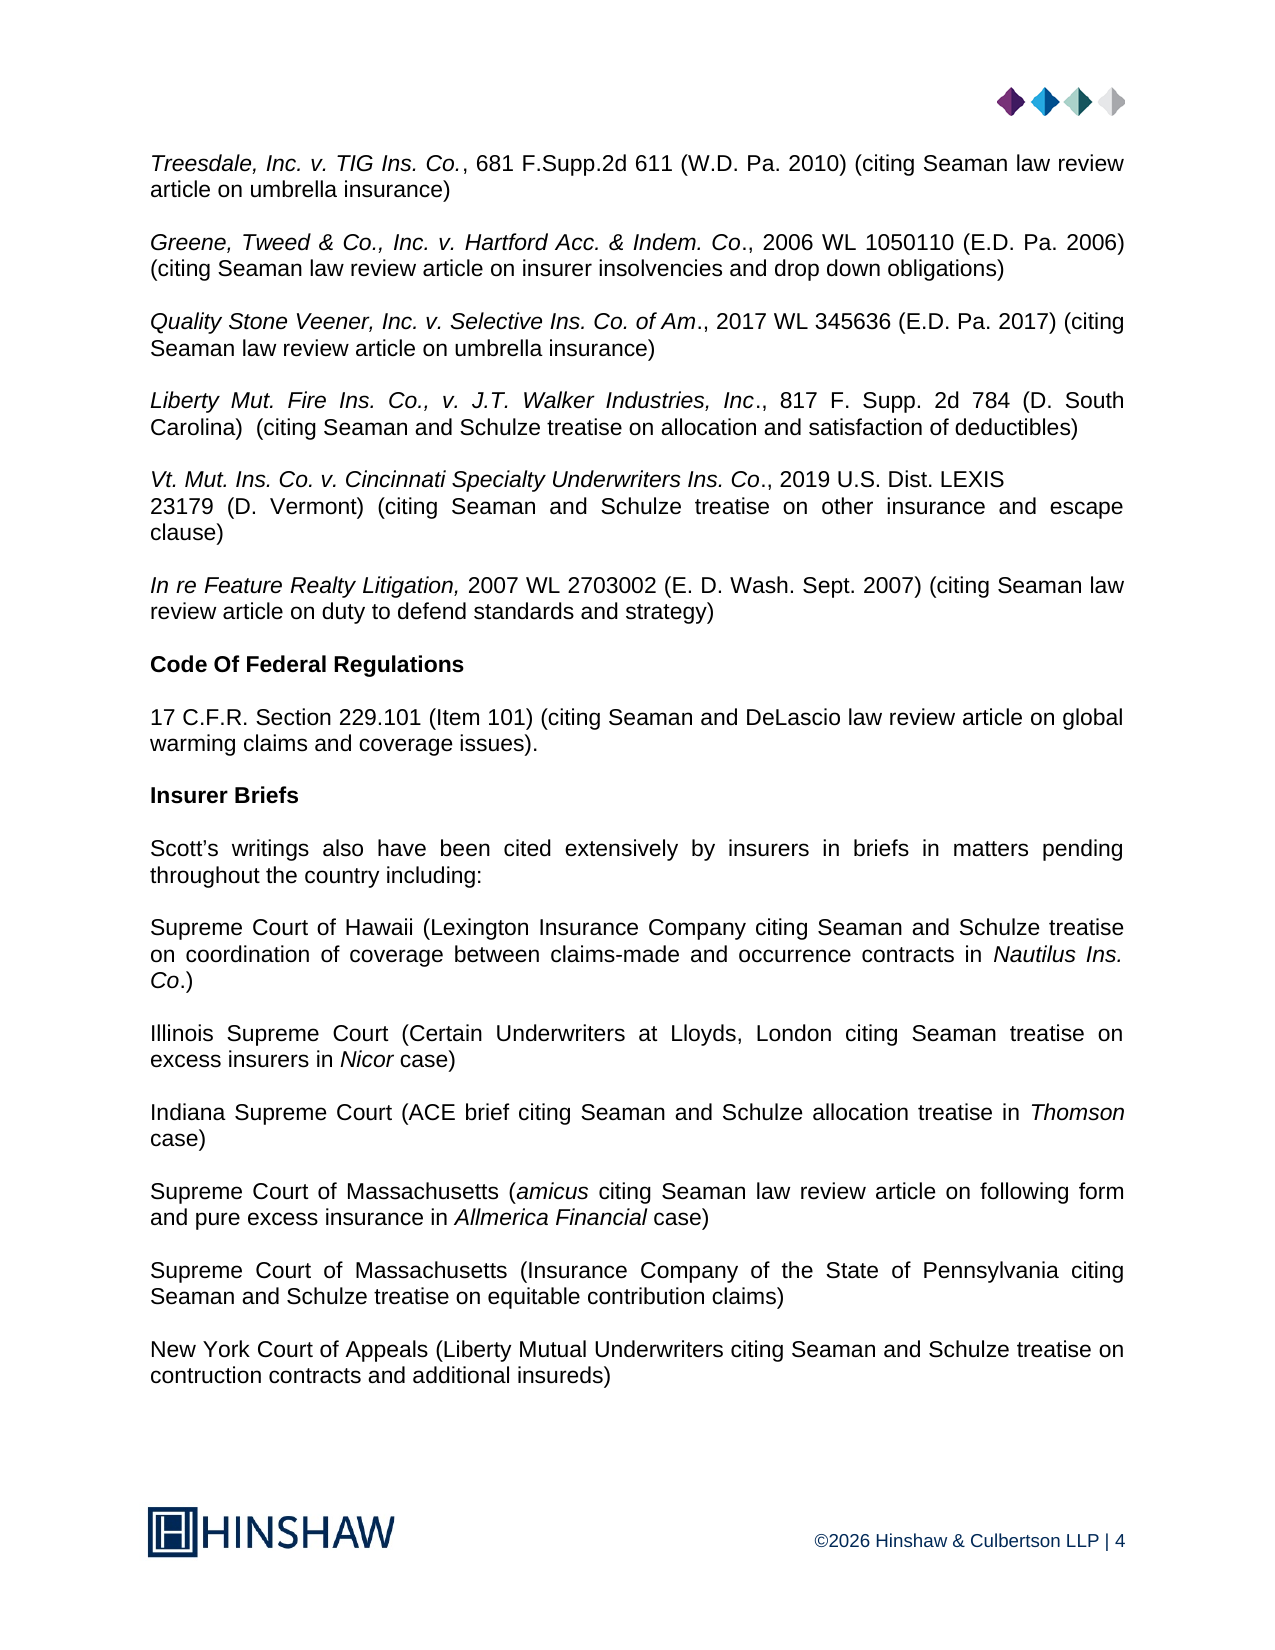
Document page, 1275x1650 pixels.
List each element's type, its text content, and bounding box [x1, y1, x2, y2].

text Liberty Mut. Fire Ins. Co., v. J.T. Walker Industries, Inc., 817 F. Supp. 2d 784 (D. South Carolina) (citing Seaman and Schulze treatise on allocation and satisfaction of deductibles) [150, 387, 1125, 440]
text 23179 (D. Vermont) (citing Seaman and Schulze treatise on other insurance and escape clause) [150, 493, 1125, 545]
text Vt. Mut. Ins. Co. v. Cincinnati Specialty Underwriters Ins. Co., 2019 U.S. Dist. LEXIS [150, 466, 1125, 493]
text Insurer Briefs [150, 782, 1125, 809]
text New York Court of Appeals (Liberty Mutual Underwriters citing Seaman and Schulze treatise on contruction contracts and additional insureds) [150, 1336, 1125, 1389]
text Greene, Tweed & Co., Inc. v. Hartford Acc. & Indem. Co., 2006 WL 1050110 (E.D. Pa. 2006) (citing Seaman law review article on insurer insolvencies and drop down obligations) [150, 229, 1125, 282]
text 17 C.F.R. Section 229.101 (Item 101) (citing Seaman and DeLascio law review article on global warming claims and coverage issues). [150, 703, 1125, 756]
text Indiana Supreme Court (ACE brief citing Seaman and Schulze allocation treatise in Thomson case) [150, 1099, 1125, 1151]
text Supreme Court of Massachusetts (Insurance Company of the State of Pennsylvania citing Seaman and Schulze treatise on equitable contribution claims) [150, 1257, 1125, 1309]
text In re Feature Realty Litigation, 2007 WL 2703002 (E. D. Wash. Sept. 2007) (citing Seaman law review article on duty to defend standards and strategy) [150, 572, 1125, 624]
picture [139, 1502, 395, 1561]
text Code Of Federal Regulations [150, 651, 1125, 677]
text Scott’s writings also have been cited extensively by insurers in briefs in matters pending throughout the country including: [150, 835, 1125, 888]
text Illinois Supreme Court (Certain Underwriters at Lloyds, London citing Seaman treatise on excess insurers in Nicor case) [150, 1020, 1125, 1072]
text Quality Stone Veener, Inc. v. Selective Ins. Co. of Am., 2017 WL 345636 (E.D. Pa. 2017) (citing Seaman law review article on umbrella insurance) [150, 308, 1125, 361]
text Supreme Court of Hawaii (Lexington Insurance Company citing Seaman and Schulze treatise on coordination of coverage between claims-made and occurrence contracts in Nautilus Ins. Co.) [150, 914, 1125, 993]
picture [997, 87, 1125, 116]
text Supreme Court of Massachusetts (amicus citing Seaman law review article on following form and pure excess insurance in Allmerica Financial case) [150, 1178, 1125, 1231]
text Treesdale, Inc. v. TIG Ins. Co., 681 F.Supp.2d 611 (W.D. Pa. 2010) (citing Seaman law review article on umbrella insurance) [150, 150, 1125, 203]
